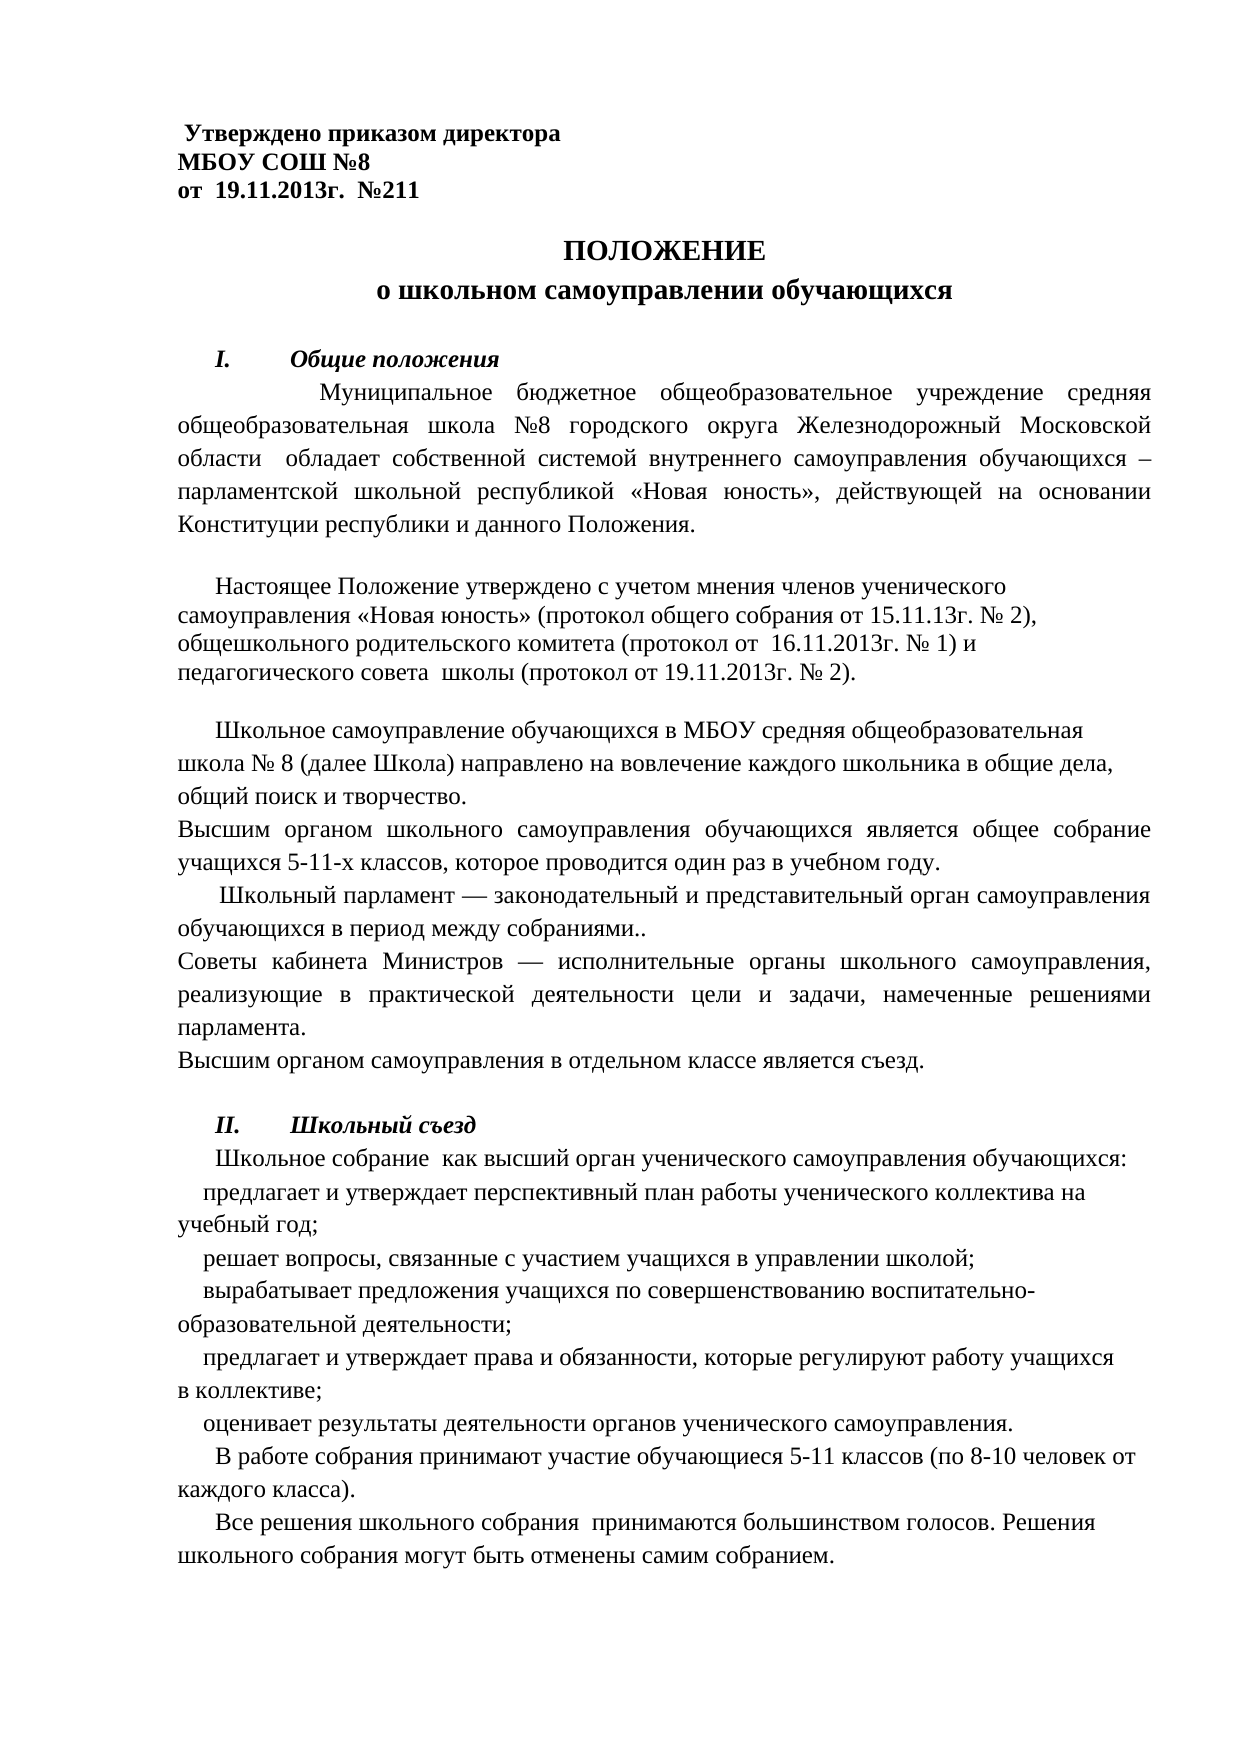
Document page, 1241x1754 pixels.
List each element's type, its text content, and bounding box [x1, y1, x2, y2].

list Общие положения [215, 344, 1152, 372]
text учебный год; [177, 1209, 1152, 1238]
text Высшим органом школьного самоуправления обучающихся является общее собрание учащихся 5-11-х классов, которое проводится один раз в учебном году. [177, 814, 1152, 876]
text школьного собрания могут быть отменены самим собранием. [177, 1540, 1152, 1568]
text В работе собрания принимают участие обучающиеся 5-11 классов (по 8-10 человек от [177, 1441, 1152, 1469]
text Настоящее Положение утверждено с учетом мнения членов ученического самоуправления «Новая юность» (протокол общего собрания от 15.11.13г. № 2), общешкольного родительского комитета (протокол от 16.11.2013г. № 1) и педагогического совета школы (протокол от 19.11.2013г. № 2). [177, 571, 1152, 686]
text Высшим органом самоуправления в отдельном классе является съезд. [177, 1045, 1152, 1074]
text в коллективе; [177, 1375, 1152, 1403]
text Школьный парламент — законодательный и представительный орган самоуправления обучающихся в период между собраниями.. [177, 880, 1152, 942]
list Школьный съезд [215, 1111, 1152, 1139]
text Школьное собрание как высший орган ученического самоуправления обучающихся: [177, 1143, 1152, 1172]
text каждого класса). [177, 1474, 1152, 1502]
text о школьном самоуправлении обучающихся [177, 272, 1152, 306]
text Утверждено приказом директора МБОУ СОШ №8 от 19.11.2013г. №211 [177, 118, 1152, 204]
text  решает вопросы, связанные с участием учащихся в управлении школой; [177, 1243, 1152, 1271]
text Школьное самоуправление обучающихся в МБОУ средняя общеобразовательная [177, 715, 1152, 744]
text образовательной деятельности; [177, 1309, 1152, 1337]
text  предлагает и утверждает перспективный план работы ученического коллектива на [177, 1177, 1152, 1205]
text Все решения школьного собрания принимаются большинством голосов. Решения [177, 1507, 1152, 1536]
text  оценивает результаты деятельности органов ученического самоуправления. [177, 1408, 1152, 1436]
text ПОЛОЖЕНИЕ [177, 233, 1152, 267]
text Советы кабинета Министров — исполнительные органы школьного самоуправления, реализующие в практической деятельности цели и задачи, намеченные решениями парламента. [177, 946, 1152, 1041]
text Муниципальное бюджетное общеобразовательное учреждение средняя общеобразовательная школа №8 городского округа Железнодорожный Московской области обладает собственной системой внутреннего самоуправления обучающихся – парламентской школьной республикой «Новая юность», действующей на основании Конституции республики и данного Положения. [177, 377, 1152, 537]
text  предлагает и утверждает права и обязанности, которые регулируют работу учащихся [177, 1342, 1152, 1370]
text  вырабатывает предложения учащихся по совершенствованию воспитательно- [177, 1276, 1152, 1304]
text школа № 8 (далее Школа) направлено на вовлечение каждого школьника в общие дела, [177, 748, 1152, 777]
text общий поиск и творчество. [177, 781, 1152, 810]
